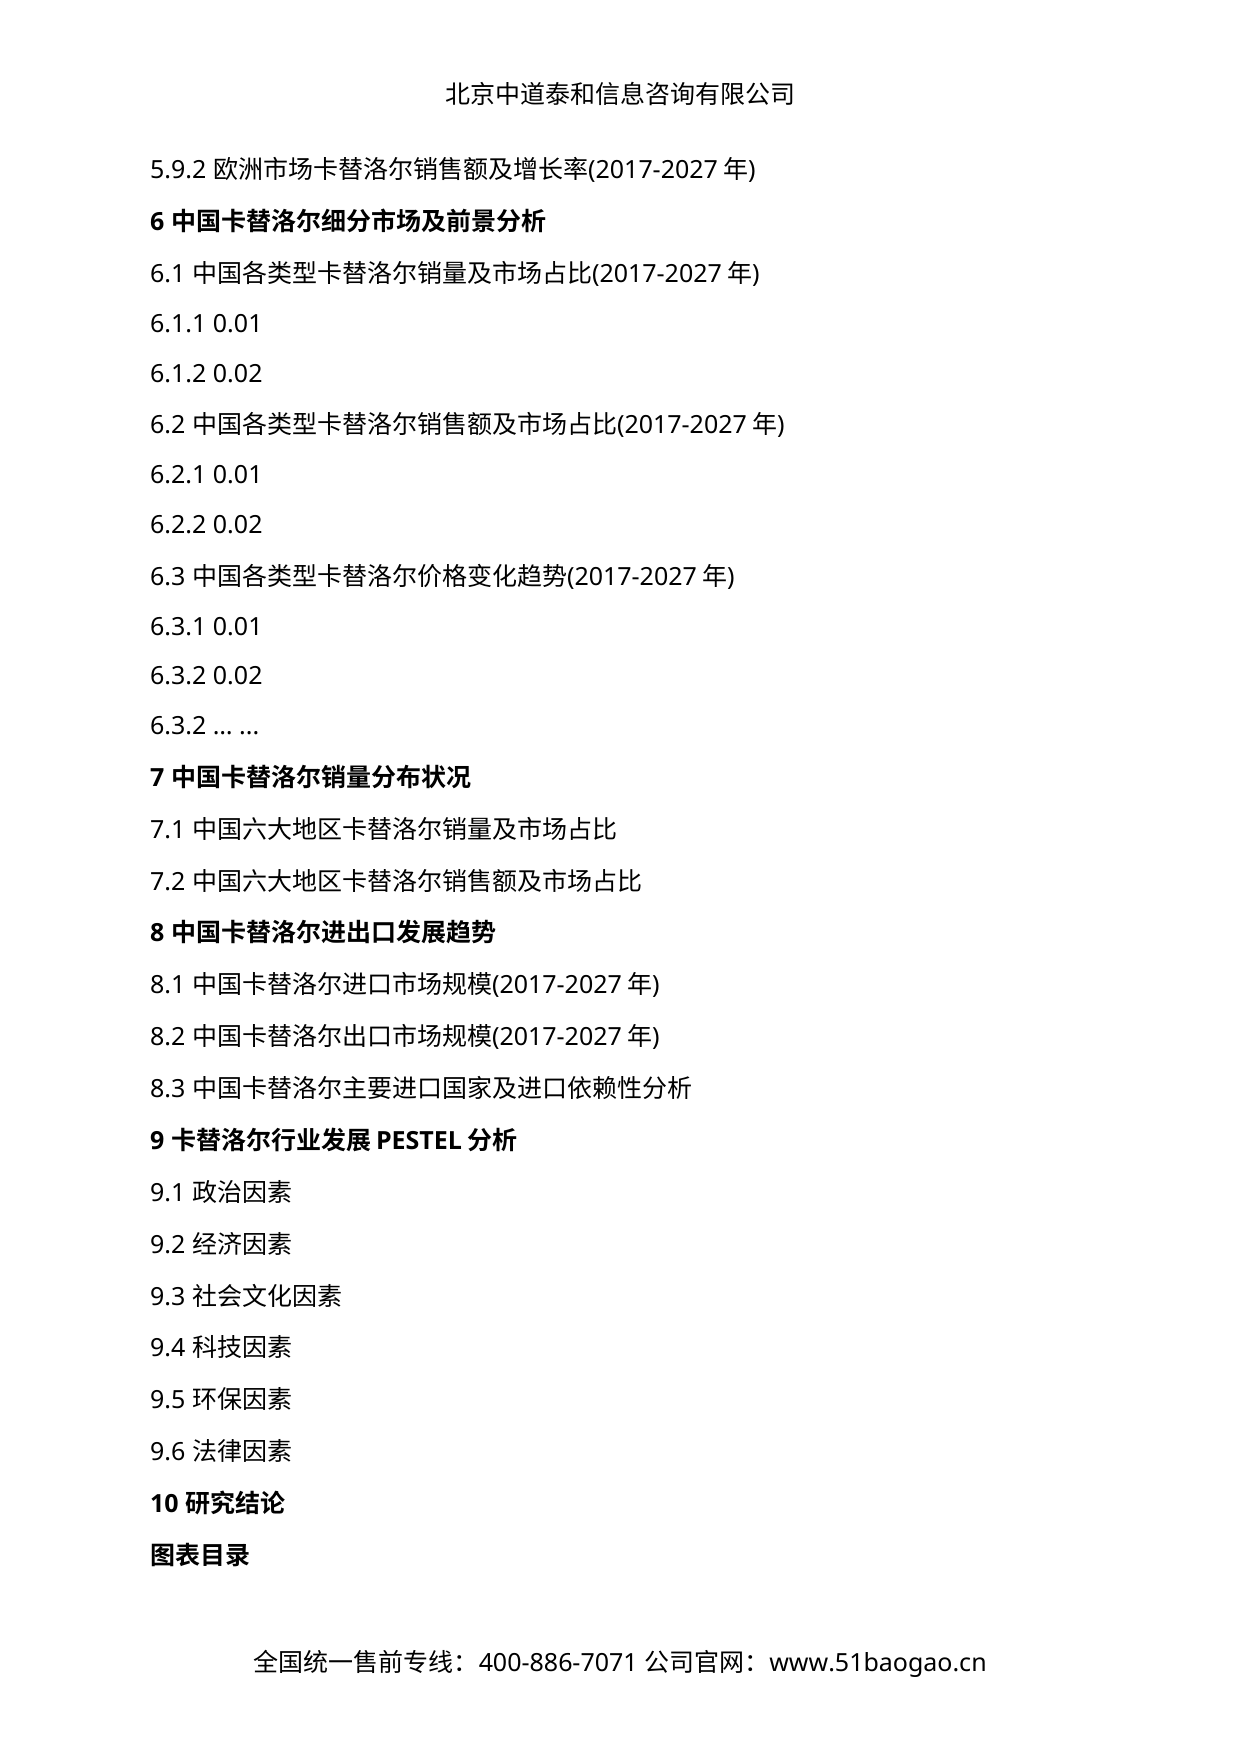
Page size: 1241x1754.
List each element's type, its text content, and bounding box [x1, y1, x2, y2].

text 9.2 经济因素 [150, 1224, 1090, 1260]
text 7.2 中国六大地区卡替洛尔销售额及市场占比 [150, 861, 1090, 897]
text 6.3.2 0.02 [150, 658, 1090, 692]
text 6.3.1 0.01 [150, 608, 1090, 642]
text 8.1 中国卡替洛尔进口市场规模(2017-2027年) [150, 965, 1090, 1001]
text 9.5 环保因素 [150, 1380, 1090, 1416]
text 图表目录 [150, 1535, 1090, 1572]
text 8 中国卡替洛尔进出口发展趋势 [150, 913, 1090, 949]
text 9.6 法律因素 [150, 1432, 1090, 1468]
text 7.1 中国六大地区卡替洛尔销量及市场占比 [150, 809, 1090, 845]
text 6 中国卡替洛尔细分市场及前景分析 [150, 202, 1090, 238]
text 5.9.2 欧洲市场卡替洛尔销售额及增长率(2017-2027年) [150, 150, 1090, 186]
text 10 研究结论 [150, 1483, 1090, 1520]
text 8.3 中国卡替洛尔主要进口国家及进口依赖性分析 [150, 1068, 1090, 1105]
text 7 中国卡替洛尔销量分布状况 [150, 757, 1090, 793]
text 6.2.1 0.01 [150, 457, 1090, 491]
text 9 卡替洛尔行业发展PESTEL分析 [150, 1120, 1090, 1157]
text 9.1 政治因素 [150, 1172, 1090, 1208]
text 9.4 科技因素 [150, 1328, 1090, 1364]
text 6.1 中国各类型卡替洛尔销量及市场占比(2017-2027年) [150, 254, 1090, 290]
text 9.3 社会文化因素 [150, 1276, 1090, 1312]
text 6.2 中国各类型卡替洛尔销售额及市场占比(2017-2027年) [150, 405, 1090, 441]
text 6.1.2 0.02 [150, 355, 1090, 389]
text 6.3 中国各类型卡替洛尔价格变化趋势(2017-2027年) [150, 556, 1090, 592]
text 6.2.2 0.02 [150, 507, 1090, 541]
text 6.3.2 … ... [150, 707, 1090, 742]
text 6.1.1 0.01 [150, 306, 1090, 340]
text 8.2 中国卡替洛尔出口市场规模(2017-2027年) [150, 1017, 1090, 1053]
